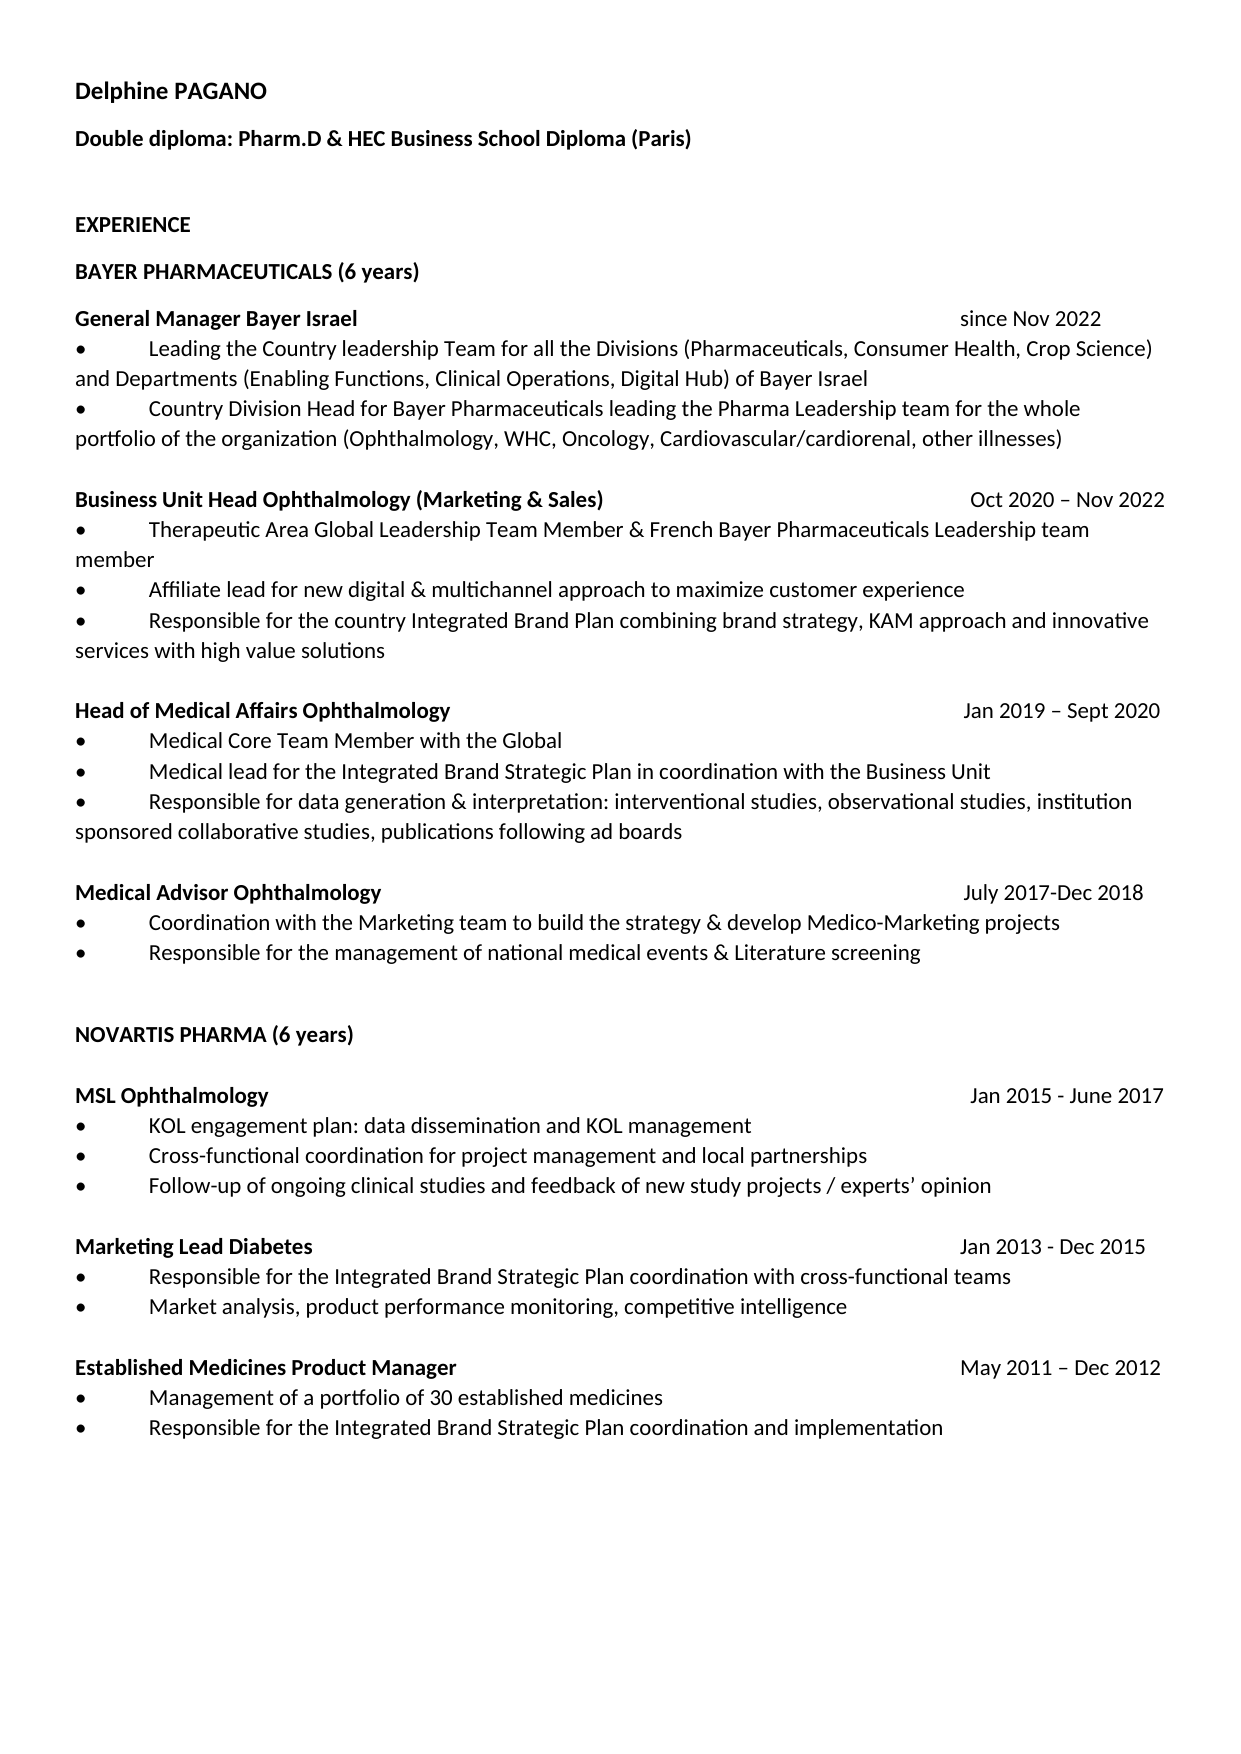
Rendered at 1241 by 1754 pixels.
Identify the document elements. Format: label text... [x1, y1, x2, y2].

text Medical Advisor Ophthalmology July 2017-Dec 2018 [75, 878, 1165, 906]
text • Responsible for the Integrated Brand Strategic Plan coordination and implementation [75, 1413, 1165, 1441]
text • Medical lead for the Integrated Brand Strategic Plan in coordination with the Business Unit [75, 757, 1165, 785]
text • Management of a portfolio of 30 established medicines [75, 1383, 1165, 1411]
text • Affiliate lead for new digital & multichannel approach to maximize customer experience [75, 576, 1165, 604]
text MSL Ophthalmology Jan 2015 - June 2017 [75, 1081, 1165, 1109]
text EXPERIENCE [75, 210, 1165, 238]
text Delphine PAGANO [75, 75, 1165, 106]
text • Medical Core Team Member with the Global [75, 727, 1165, 755]
text Established Medicines Product Manager May 2011 – Dec 2012 [75, 1353, 1165, 1381]
text General Manager Bayer Israel since Nov 2022 [75, 304, 1165, 332]
text • Leading the Country leadership Team for all the Divisions (Pharmaceuticals, Consumer Health, Crop Science) and Departments (Enabling Functions, Clinical Operations, Digital Hub) of Bayer Israel [75, 334, 1165, 392]
text Double diploma: Pharm.D & HEC Business School Diploma (Paris) [75, 124, 1165, 153]
text • Coordination with the Marketing team to build the strategy & develop Medico-Marketing projects [75, 908, 1165, 936]
text Business Unit Head Ophthalmology (Marketing & Sales) Oct 2020 – Nov 2022 [75, 485, 1165, 513]
text Marketing Lead Diabetes Jan 2013 - Dec 2015 [75, 1232, 1165, 1260]
text BAYER PHARMACEUTICALS (6 years) [75, 257, 1165, 285]
text • KOL engagement plan: data dissemination and KOL management [75, 1111, 1165, 1139]
text NOVARTIS PHARMA (6 years) [75, 1020, 1165, 1048]
text • Therapeutic Area Global Leadership Team Member & French Bayer Pharmaceuticals Leadership team member [75, 515, 1165, 573]
text • Follow-up of ongoing clinical studies and feedback of new study projects / experts’ opinion [75, 1171, 1165, 1199]
text Head of Medical Affairs Ophthalmology Jan 2019 – Sept 2020 [75, 696, 1165, 724]
text • Cross-functional coordination for project management and local partnerships [75, 1141, 1165, 1169]
text • Responsible for the management of national medical events & Literature screening [75, 938, 1165, 966]
text • Responsible for data generation & interpretation: interventional studies, observational studies, institution sponsored collaborative studies, publications following ad boards [75, 787, 1165, 845]
text • Responsible for the country Integrated Brand Plan combining brand strategy, KAM approach and innovative services with high value solutions [75, 606, 1165, 664]
text • Country Division Head for Bayer Pharmaceuticals leading the Pharma Leadership team for the whole portfolio of the organization (Ophthalmology, WHC, Oncology, Cardiovascular/cardiorenal, other illnesses) [75, 394, 1165, 453]
text • Market analysis, product performance monitoring, competitive intelligence [75, 1292, 1165, 1320]
text • Responsible for the Integrated Brand Strategic Plan coordination with cross-functional teams [75, 1262, 1165, 1290]
